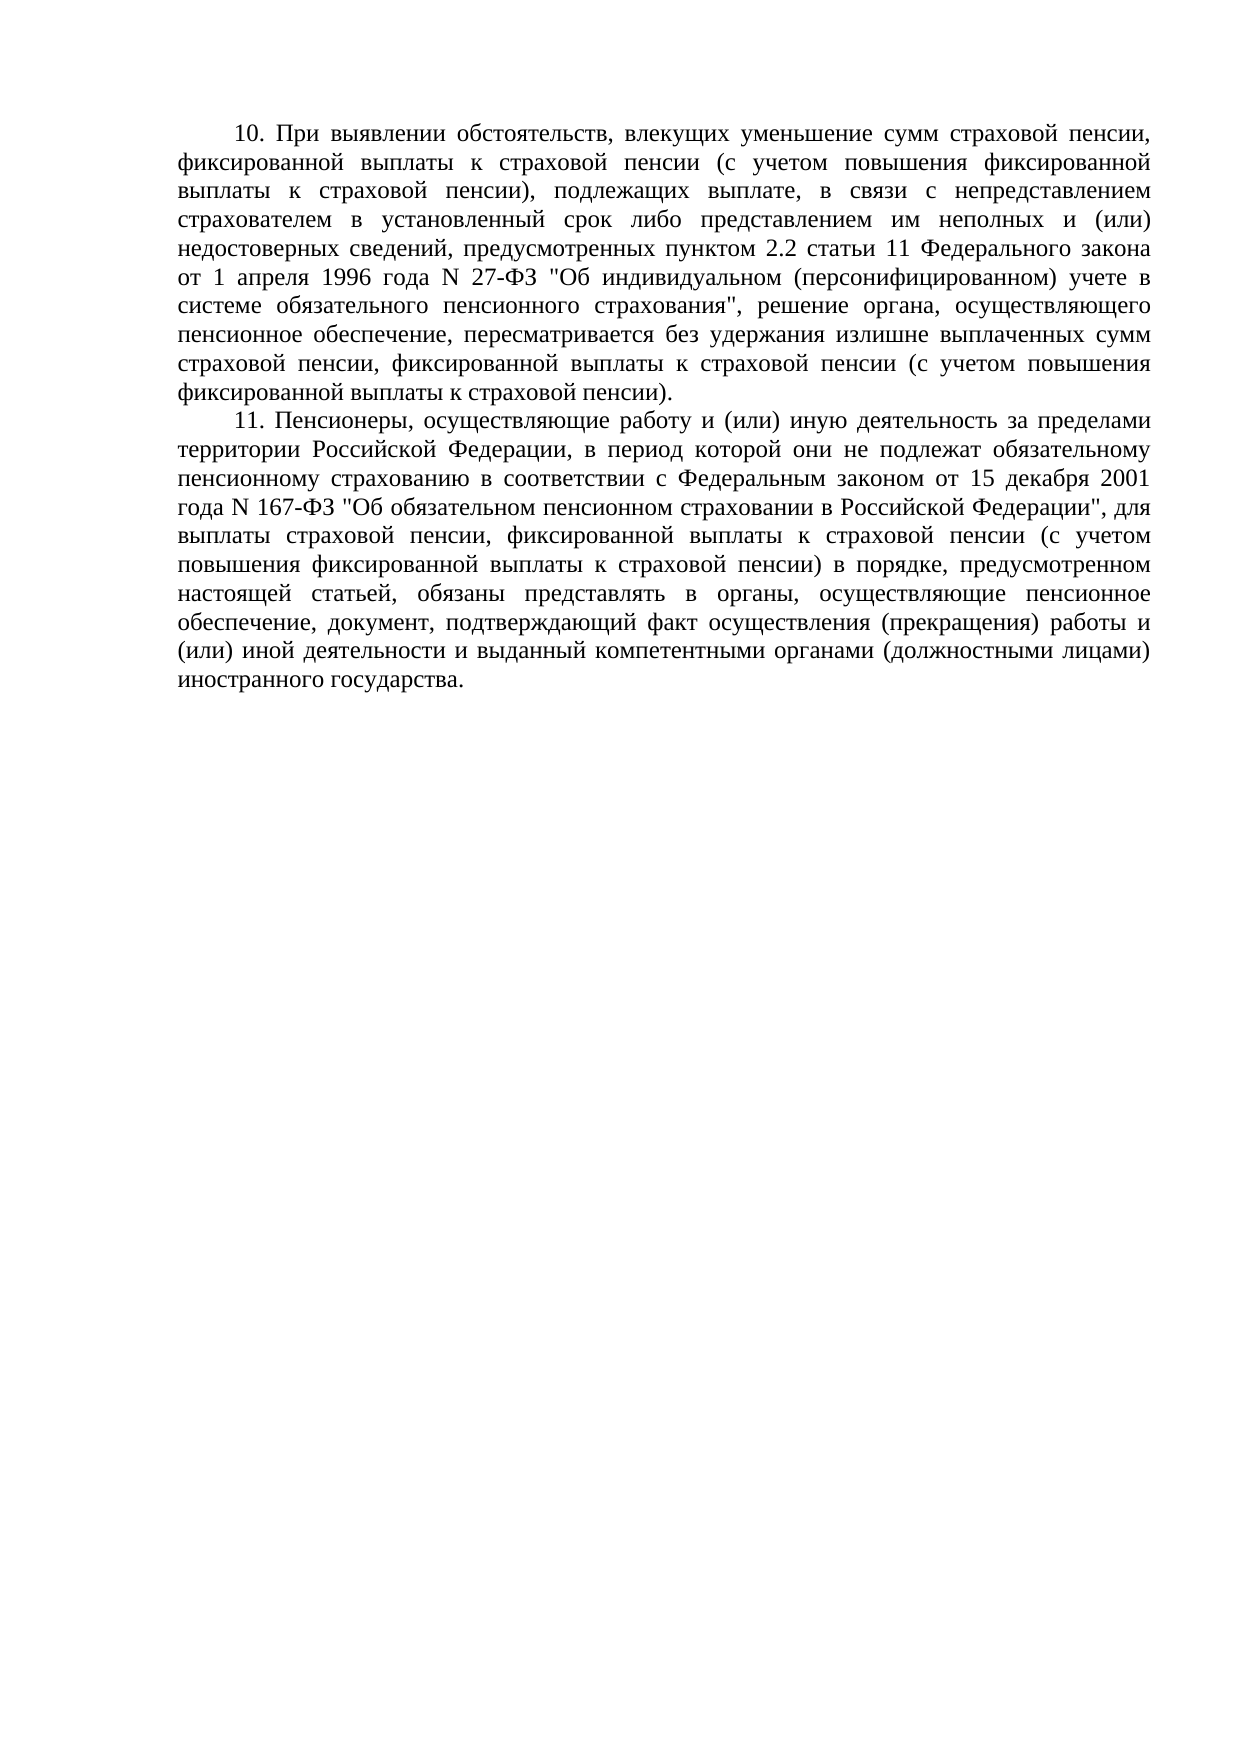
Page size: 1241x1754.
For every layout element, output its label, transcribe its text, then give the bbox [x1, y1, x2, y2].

text 11. Пенсионеры, осуществляющие работу и (или) иную деятельность за пределами территории Российской Федерации, в период которой они не подлежат обязательному пенсионному страхованию в соответствии с Федеральным законом от 15 декабря 2001 года N 167-ФЗ "Об обязательном пенсионном страховании в Российской Федерации", для выплаты страховой пенсии, фиксированной выплаты к страховой пенсии (с учетом повышения фиксированной выплаты к страховой пенсии) в порядке, предусмотренном настоящей статьей, обязаны представлять в органы, осуществляющие пенсионное обеспечение, документ, подтверждающий факт осуществления (прекращения) работы и (или) иной деятельности и выданный компетентными органами (должностными лицами) иностранного государства. [177, 406, 1152, 693]
text 10. При выявлении обстоятельств, влекущих уменьшение сумм страховой пенсии, фиксированной выплаты к страховой пенсии (с учетом повышения фиксированной выплаты к страховой пенсии), подлежащих выплате, в связи с непредставлением страхователем в установленный срок либо представлением им неполных и (или) недостоверных сведений, предусмотренных пунктом 2.2 статьи 11 Федерального закона от 1 апреля 1996 года N 27-ФЗ "Об индивидуальном (персонифицированном) учете в системе обязательного пенсионного страхования", решение органа, осуществляющего пенсионное обеспечение, пересматривается без удержания излишне выплаченных сумм страховой пенсии, фиксированной выплаты к страховой пенсии (с учетом повышения фиксированной выплаты к страховой пенсии). [177, 118, 1152, 406]
